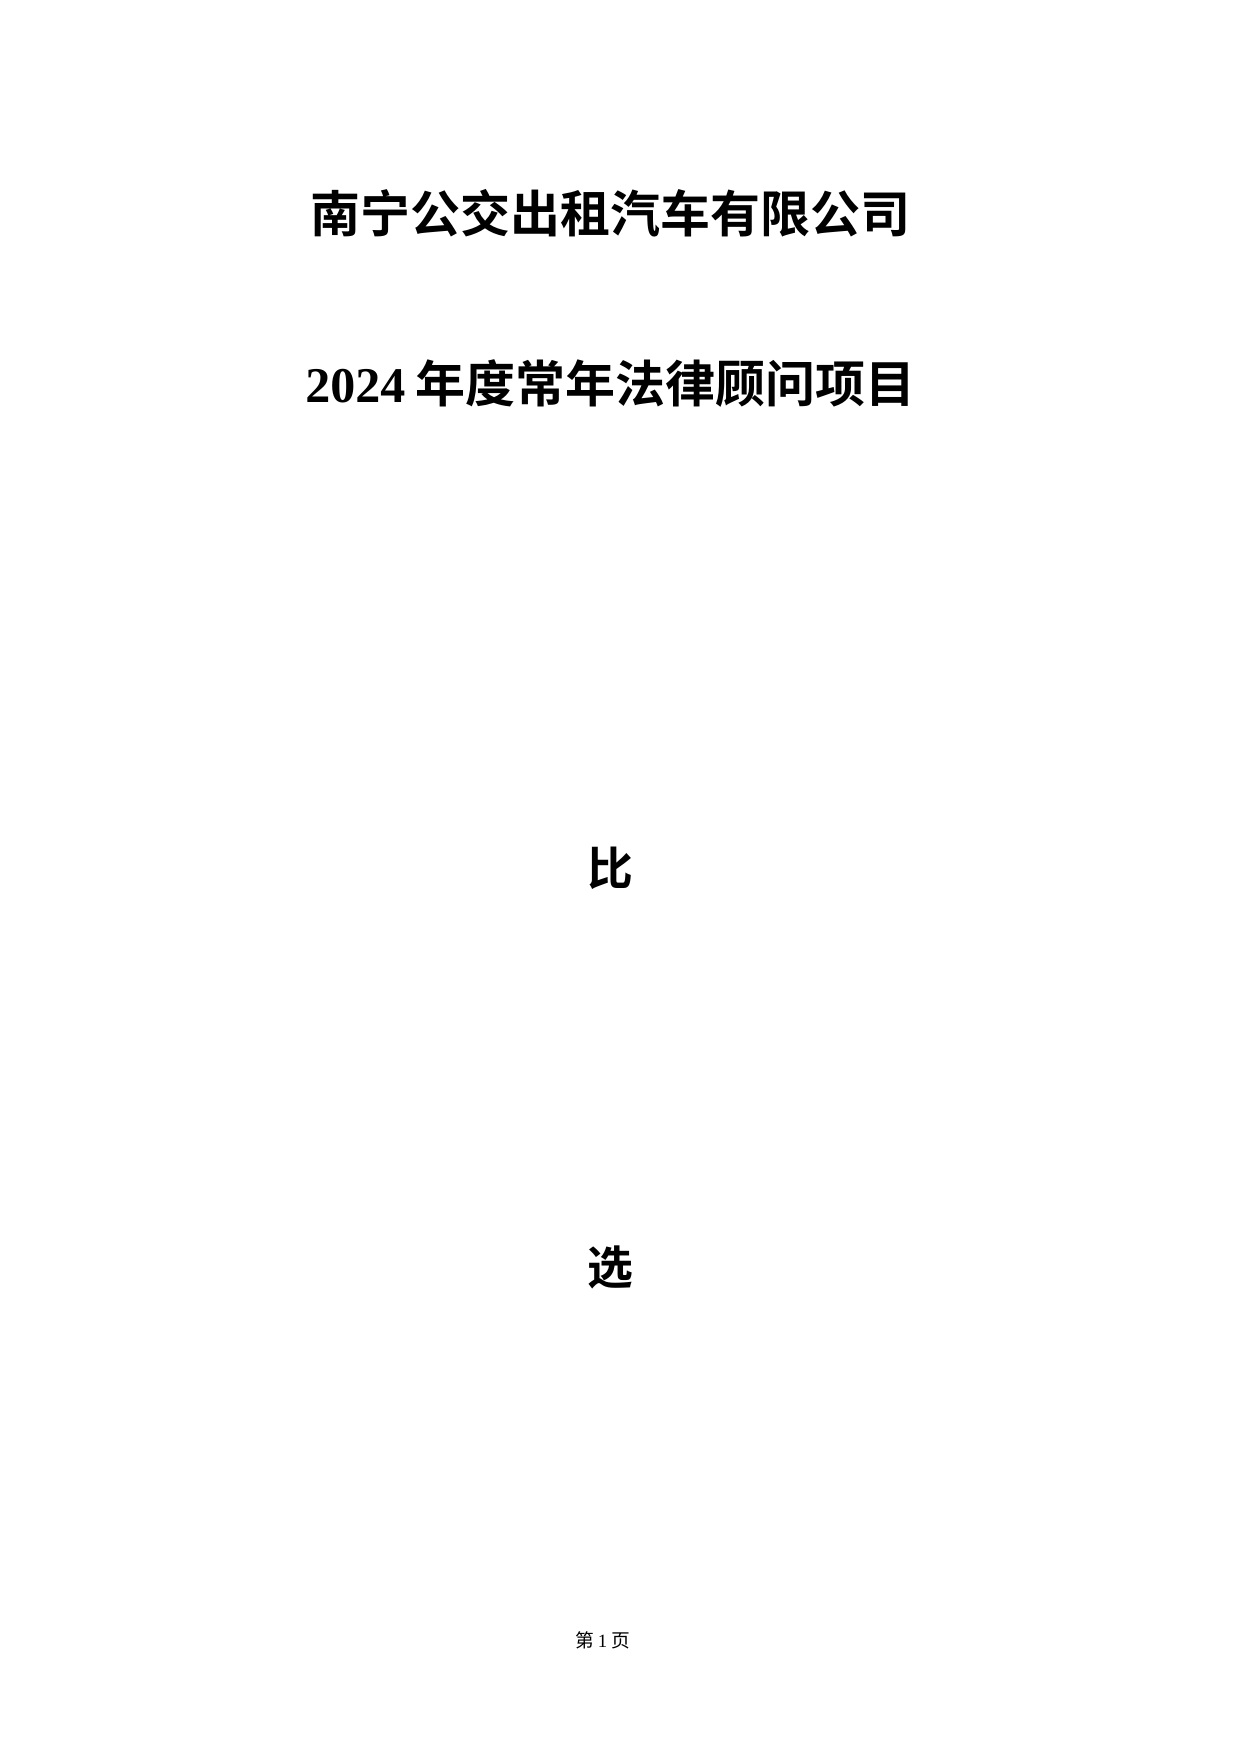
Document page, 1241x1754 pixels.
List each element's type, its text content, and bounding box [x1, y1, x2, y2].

text 2024年度常年法律顾问项目 [130, 332, 1090, 429]
text 比 [130, 817, 1090, 914]
text 南宁公交出租汽车有限公司 [130, 162, 1090, 259]
text 选 [130, 1216, 1090, 1313]
